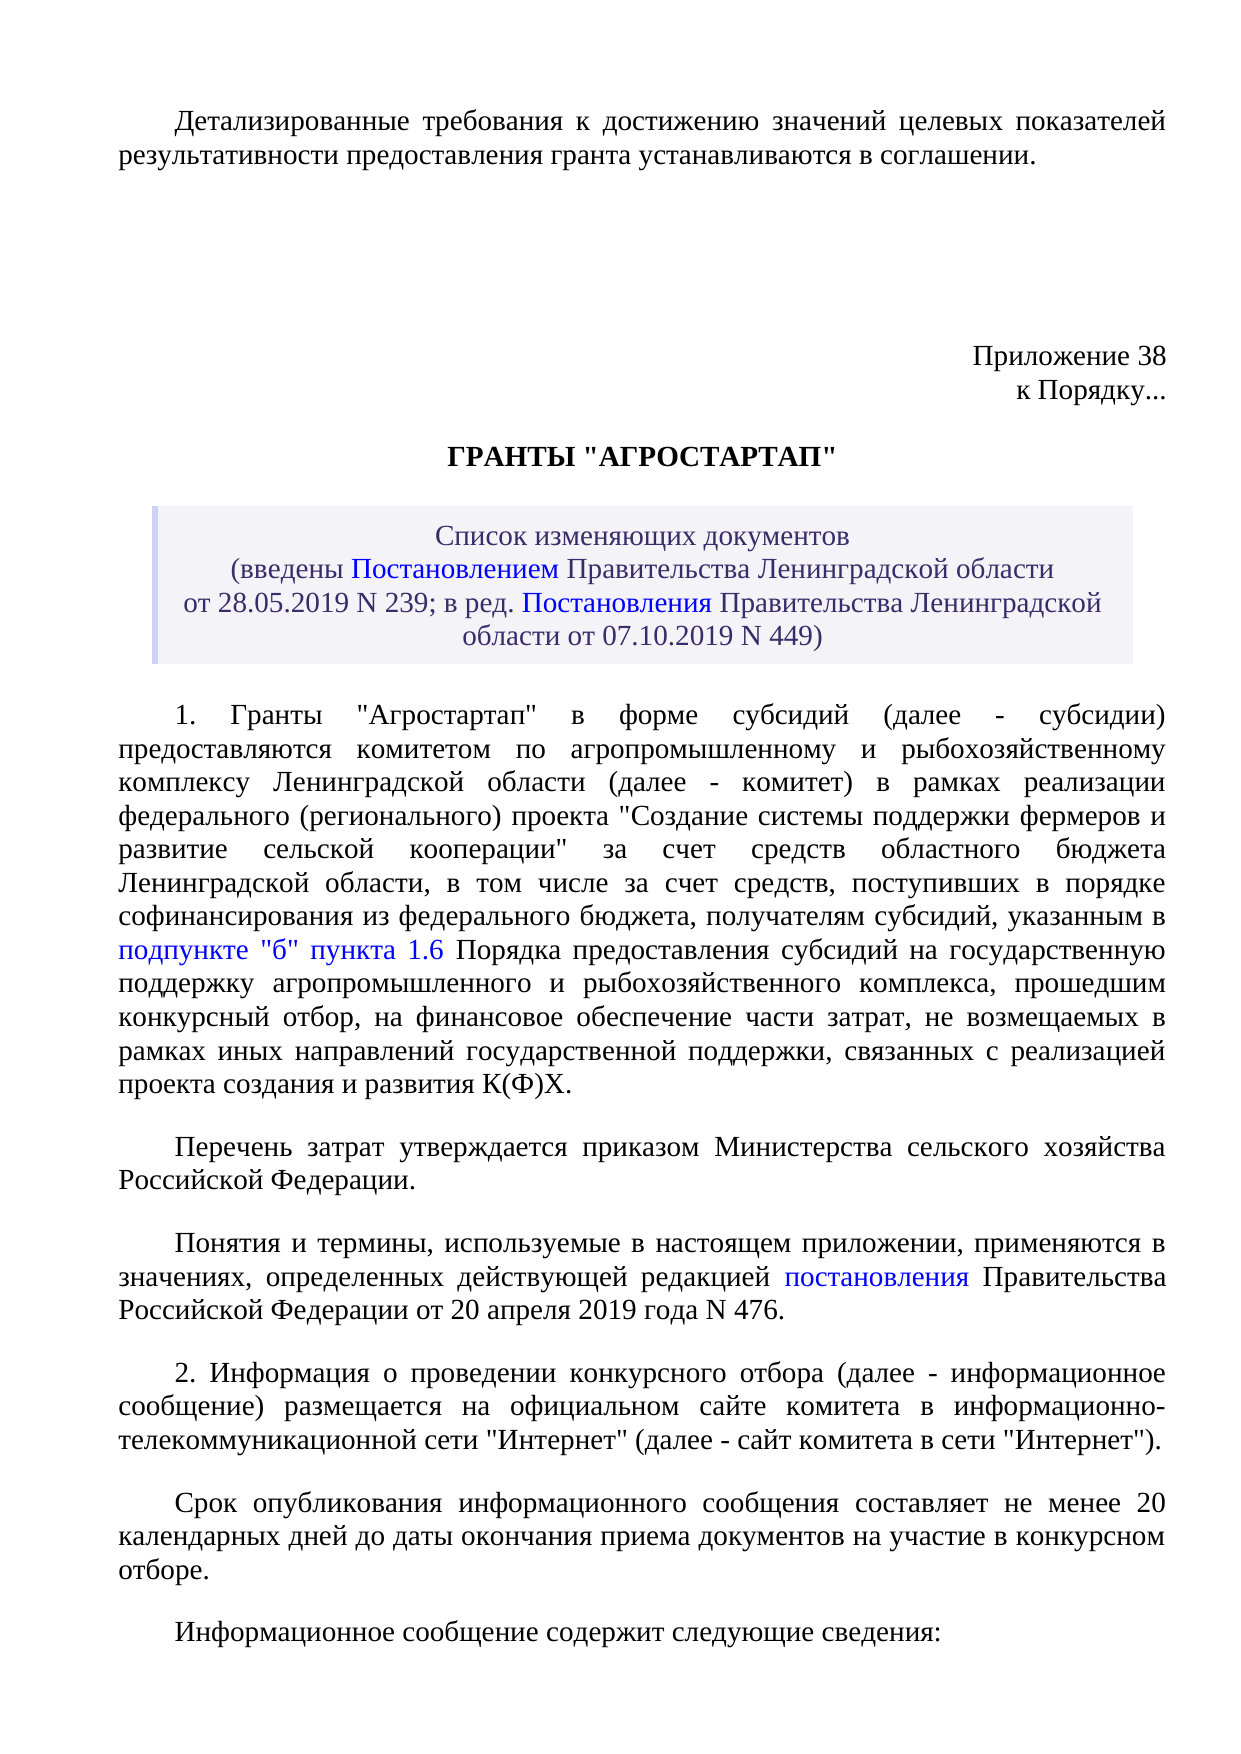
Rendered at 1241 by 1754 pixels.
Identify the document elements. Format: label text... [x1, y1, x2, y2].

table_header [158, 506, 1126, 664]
text Срок опубликования информационного сообщения составляет не менее 20 календарных дней до даты окончания приема документов на участие в конкурсном отборе. [118, 1485, 1167, 1585]
text Перечень затрат утверждается приказом Министерства сельского хозяйства Российской Федерации. [118, 1129, 1167, 1196]
text 1. Гранты "Агростартап" в форме субсидий (далее - субсидии) предоставляются комитетом по агропромышленному и рыбохозяйственному комплексу Ленинградской области (далее - комитет) в рамках реализации федерального (регионального) проекта "Создание системы поддержки фермеров и развитие сельской кооперации" за счет средств областного бюджета Ленинградской области, в том числе за счет средств, поступивших в порядке софинансирования из федерального бюджета, получателям субсидий, указанным в подпункте "б" пункта 1.6 Порядка предоставления субсидий на государственную поддержку агропромышленного и рыбохозяйственного комплекса, прошедшим конкурсный отбор, на финансовое обеспечение части затрат, не возмещаемых в рамках иных направлений государственной поддержки, связанных с реализацией проекта создания и развития К(Ф)Х. [118, 697, 1167, 1100]
text Понятия и термины, используемые в настоящем приложении, применяются в значениях, определенных действующей редакцией постановления Правительства Российской Федерации от 20 апреля 2019 года N 476. [118, 1225, 1167, 1326]
text Приложение 38 [118, 338, 1167, 372]
text Детализированные требования к достижению значений целевых показателей результативности предоставления гранта устанавливаются в соглашении. [118, 103, 1167, 171]
text 2. Информация о проведении конкурсного отбора (далее - информационное сообщение) размещается на официальном сайте комитета в информационно-телекоммуникационной сети "Интернет" (далее - сайт комитета в сети "Интернет"). [118, 1355, 1167, 1456]
text Информационное сообщение содержит следующие сведения: [118, 1614, 1167, 1648]
text к Порядку... [118, 372, 1167, 405]
title ГРАНТЫ "АГРОСТАРТАП" [118, 439, 1167, 472]
